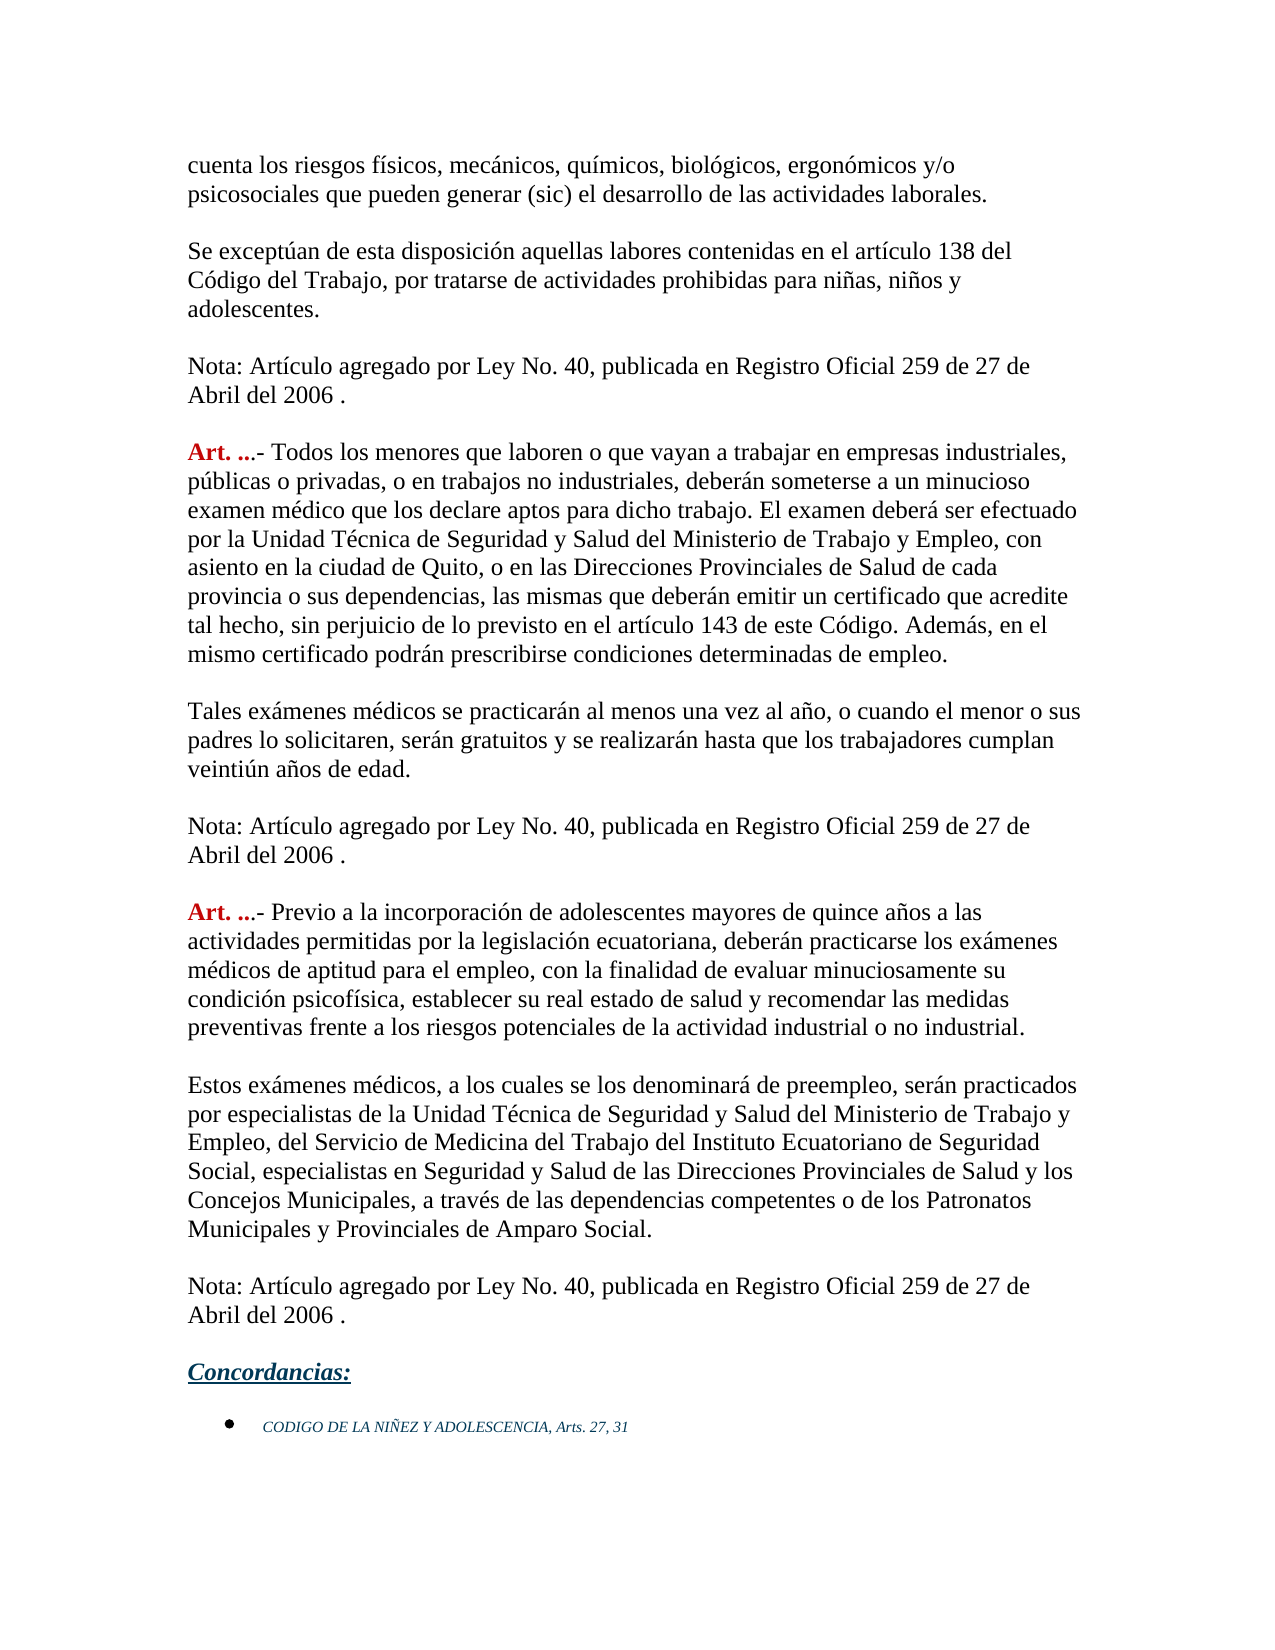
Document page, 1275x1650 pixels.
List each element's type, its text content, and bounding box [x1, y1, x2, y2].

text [187, 150, 1087, 1386]
list CODIGO DE LA NIÑEZ Y ADOLESCENCIA, Arts. 27, 31 [225, 1415, 1087, 1438]
